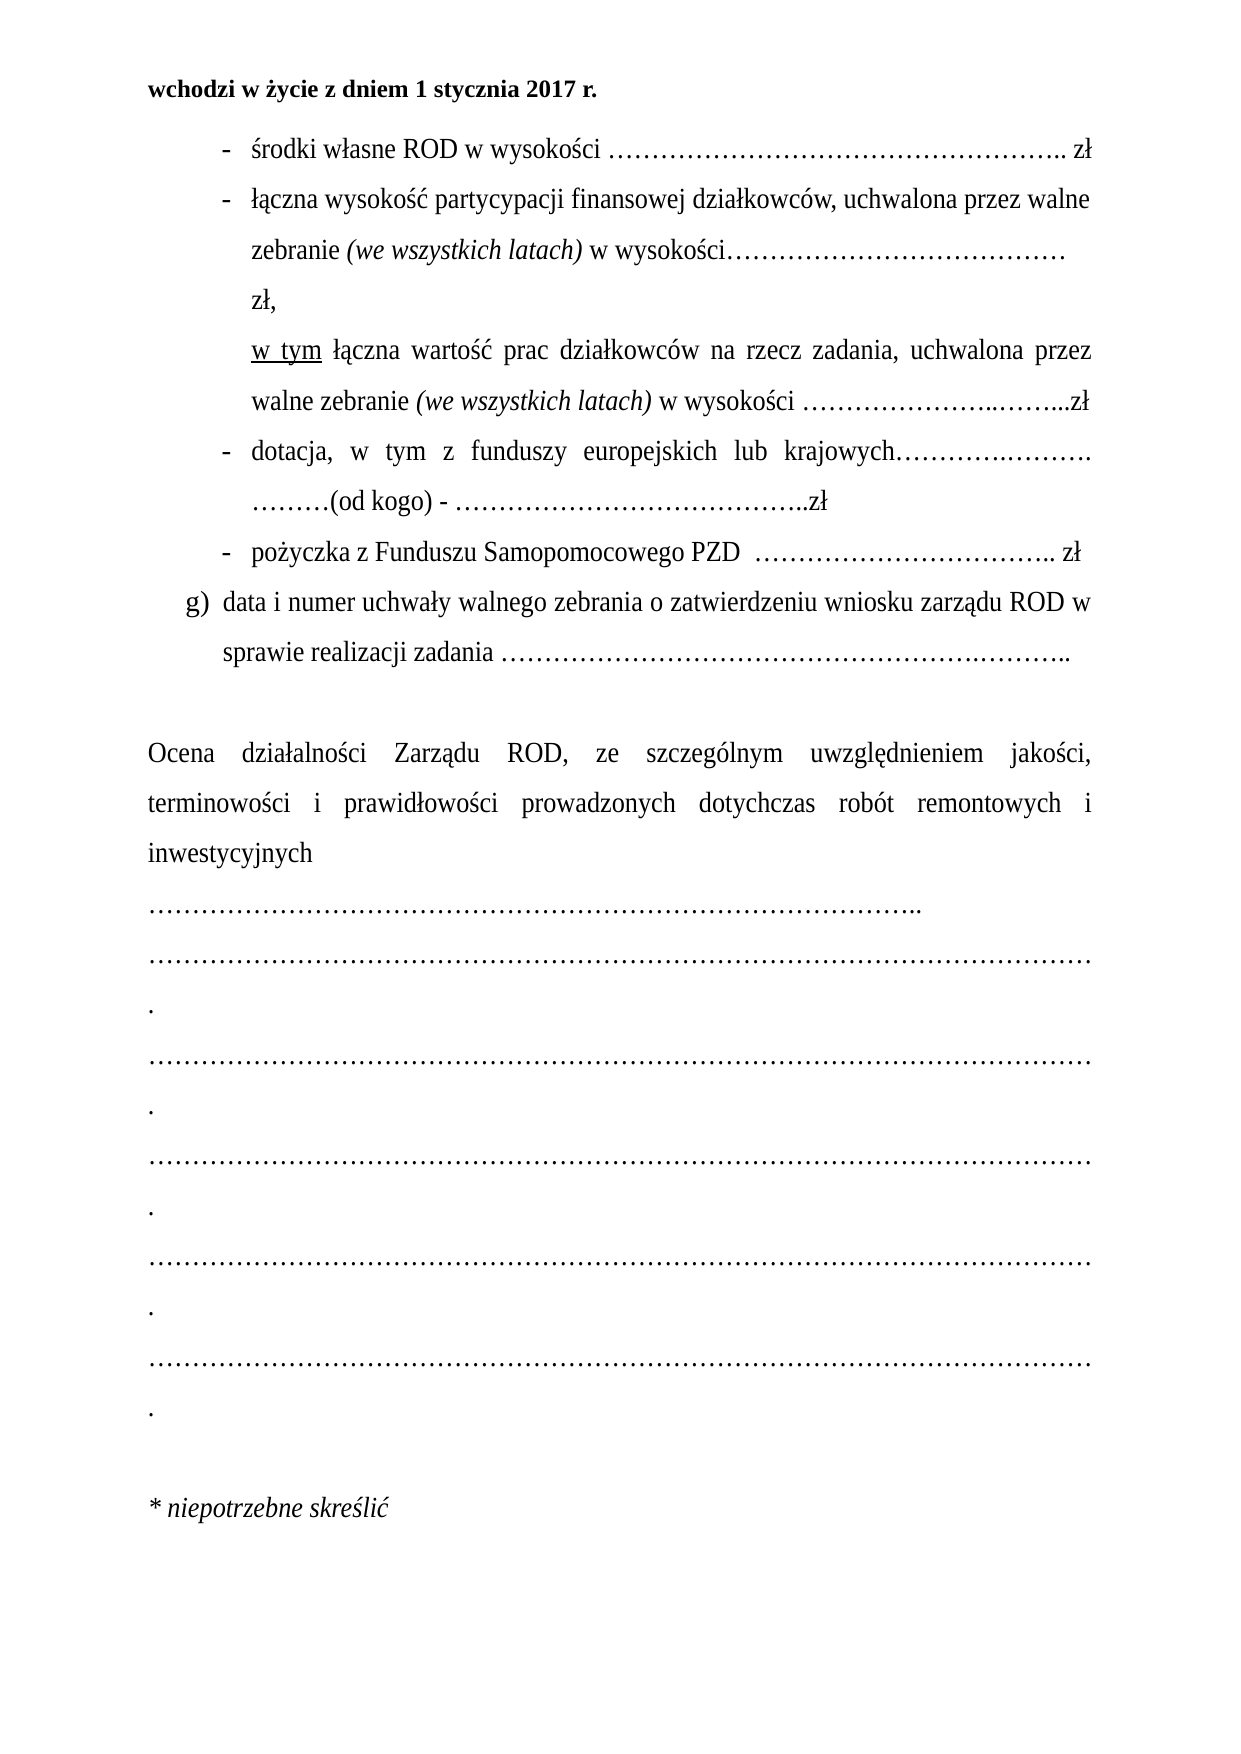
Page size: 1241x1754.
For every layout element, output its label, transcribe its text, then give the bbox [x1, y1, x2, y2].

text Ocena działalności Zarządu ROD, ze szczególnym uwzględnieniem jakości, terminowości i prawidłowości prowadzonych dotychczas robót remontowych i inwestycyjnych …………………………………………………………………………….. [148, 735, 1093, 919]
list środki własne ROD w wysokości …………………………………………….. zł [221, 131, 1093, 165]
list data i numer uchwały walnego zebrania o zatwierdzeniu wniosku zarządu ROD w sprawie realizacji zadania ……………………………………………….……….. [185, 584, 1093, 668]
text ………………………………………………………………………………………………. [148, 1339, 1093, 1423]
list pożyczka z Funduszu Samopomocowego PZD …………………………….. zł [221, 534, 1093, 567]
text ………………………………………………………………………………………………. [148, 1037, 1093, 1121]
text ………………………………………………………………………………………………. [148, 1238, 1093, 1322]
list łączna wysokość partycypacji finansowej działkowców, uchwalona przez walne zebranie (we wszystkich latach) w wysokości………………………………… zł, [221, 182, 1093, 316]
text * niepotrzebne skreślić [148, 1490, 1093, 1523]
text ………………………………………………………………………………………………. [148, 1137, 1093, 1221]
text ………………………………………………………………………………………………. [148, 936, 1093, 1020]
list dotacja, w tym z funduszy europejskich lub krajowych………….……….………(od kogo) - …………………………………..zł [221, 433, 1093, 517]
text w tym łączna wartość prac działkowców na rzecz zadania, uchwalona przez walne zebranie (we wszystkich latach) w wysokości …………………..……...zł [251, 332, 1093, 416]
